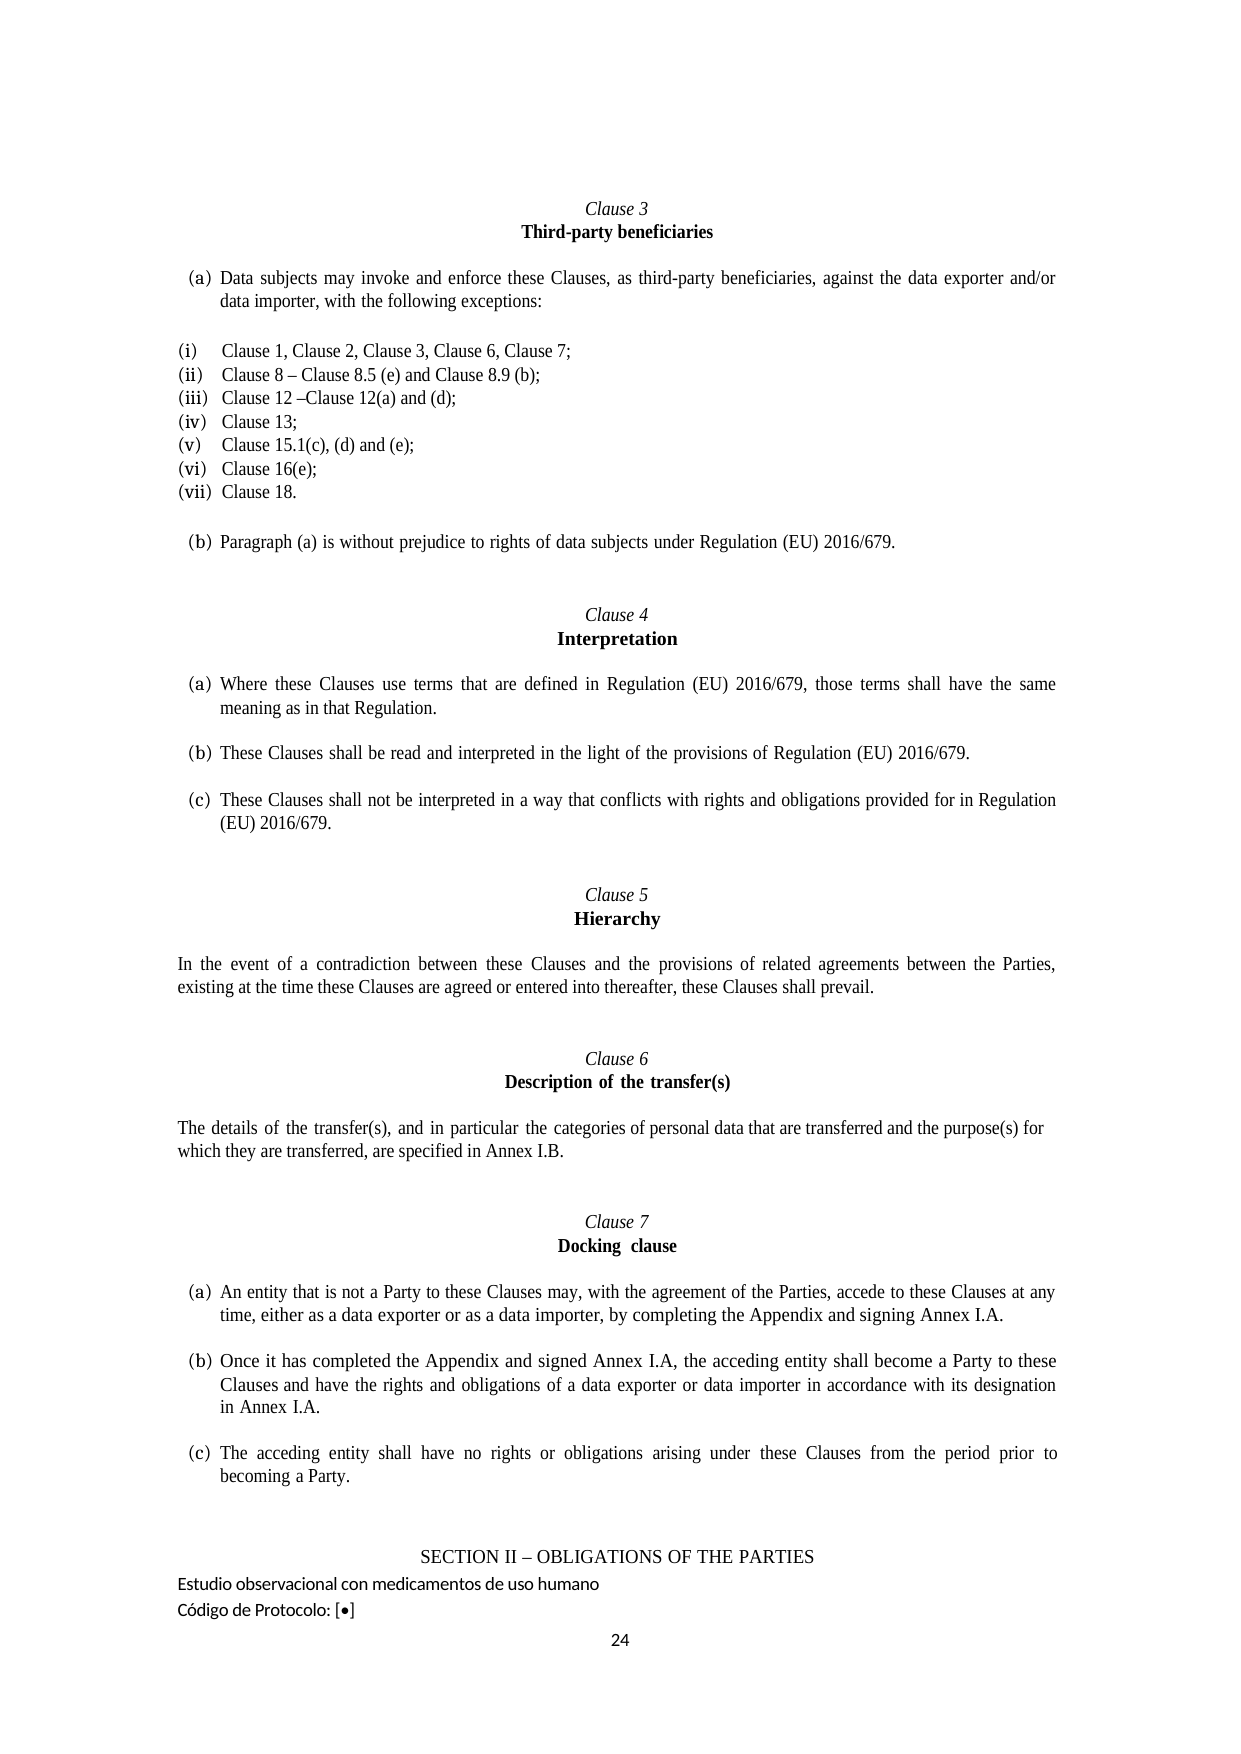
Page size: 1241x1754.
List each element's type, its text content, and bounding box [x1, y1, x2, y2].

text Clause 5 [177, 879, 1057, 906]
text Clause 6 [177, 1043, 1057, 1070]
text Description of the transfer(s) [177, 1070, 1057, 1093]
list Clause 18. [177, 480, 1057, 503]
text SECTION II – OBLIGATIONS OF THE PARTIES [177, 1541, 1057, 1568]
list Clause 13; [177, 409, 1057, 433]
list Data subjects may invoke and enforce these Clauses, as third-party beneficiaries, against the data exporter and/or data importer, with the following exceptions: [188, 266, 1057, 312]
list Clause 16(e); [177, 456, 1057, 480]
list Paragraph (a) is without prejudice to rights of data subjects under Regulation (EU) 2016/679. [187, 530, 1057, 554]
text In the event of a contradiction between these Clauses and the provisions of related agreements between the Parties, existing at the time these Clauses are agreed or entered into thereafter, these Clauses shall prevail. [177, 952, 1057, 998]
list Where these Clauses use terms that are defined in Regulation (EU) 2016/679, those terms shall have the same meaning as in that Regulation. [188, 672, 1057, 718]
text Hierarchy [177, 906, 1057, 929]
text Clause 3 [177, 193, 1057, 220]
list Once it has completed the Appendix and signed Annex I.A, the acceding entity shall become a Party to these Clauses and have the rights and obligations of a data exporter or data importer in accordance with its designation in Annex I.A. [188, 1349, 1057, 1418]
text The details of the transfer(s), and in particular the categories of personal data that are transferred and the purpose(s) for which they are transferred, are specified in Annex I.B. [177, 1116, 1057, 1162]
list Clause 12 –Clause 12(a) and (d); [177, 386, 1057, 409]
list These Clauses shall not be interpreted in a way that conflicts with rights and obligations provided for in Regulation (EU) 2016/679. [188, 787, 1057, 834]
list These Clauses shall be read and interpreted in the light of the provisions of Regulation (EU) 2016/679. [187, 741, 1057, 765]
text Third-party beneficiaries [177, 220, 1057, 243]
text Interpretation [177, 627, 1057, 649]
list Clause 8 – Clause 8.5 (e) and Clause 8.9 (b); [177, 363, 1057, 386]
text Clause 7 [177, 1207, 1057, 1234]
text Docking clause [177, 1234, 1057, 1257]
text Clause 4 [177, 599, 1057, 627]
list Clause 15.1(c), (d) and (e); [177, 433, 1057, 456]
list Clause 1, Clause 2, Clause 3, Clause 6, Clause 7; [177, 339, 1057, 363]
list An entity that is not a Party to these Clauses may, with the agreement of the Parties, accede to these Clauses at any time, either as a data exporter or as a data importer, by completing the Appendix and signing Annex I.A. [188, 1280, 1057, 1326]
list The acceding entity shall have no rights or obligations arising under these Clauses from the period prior to becoming a Party. [188, 1441, 1057, 1487]
